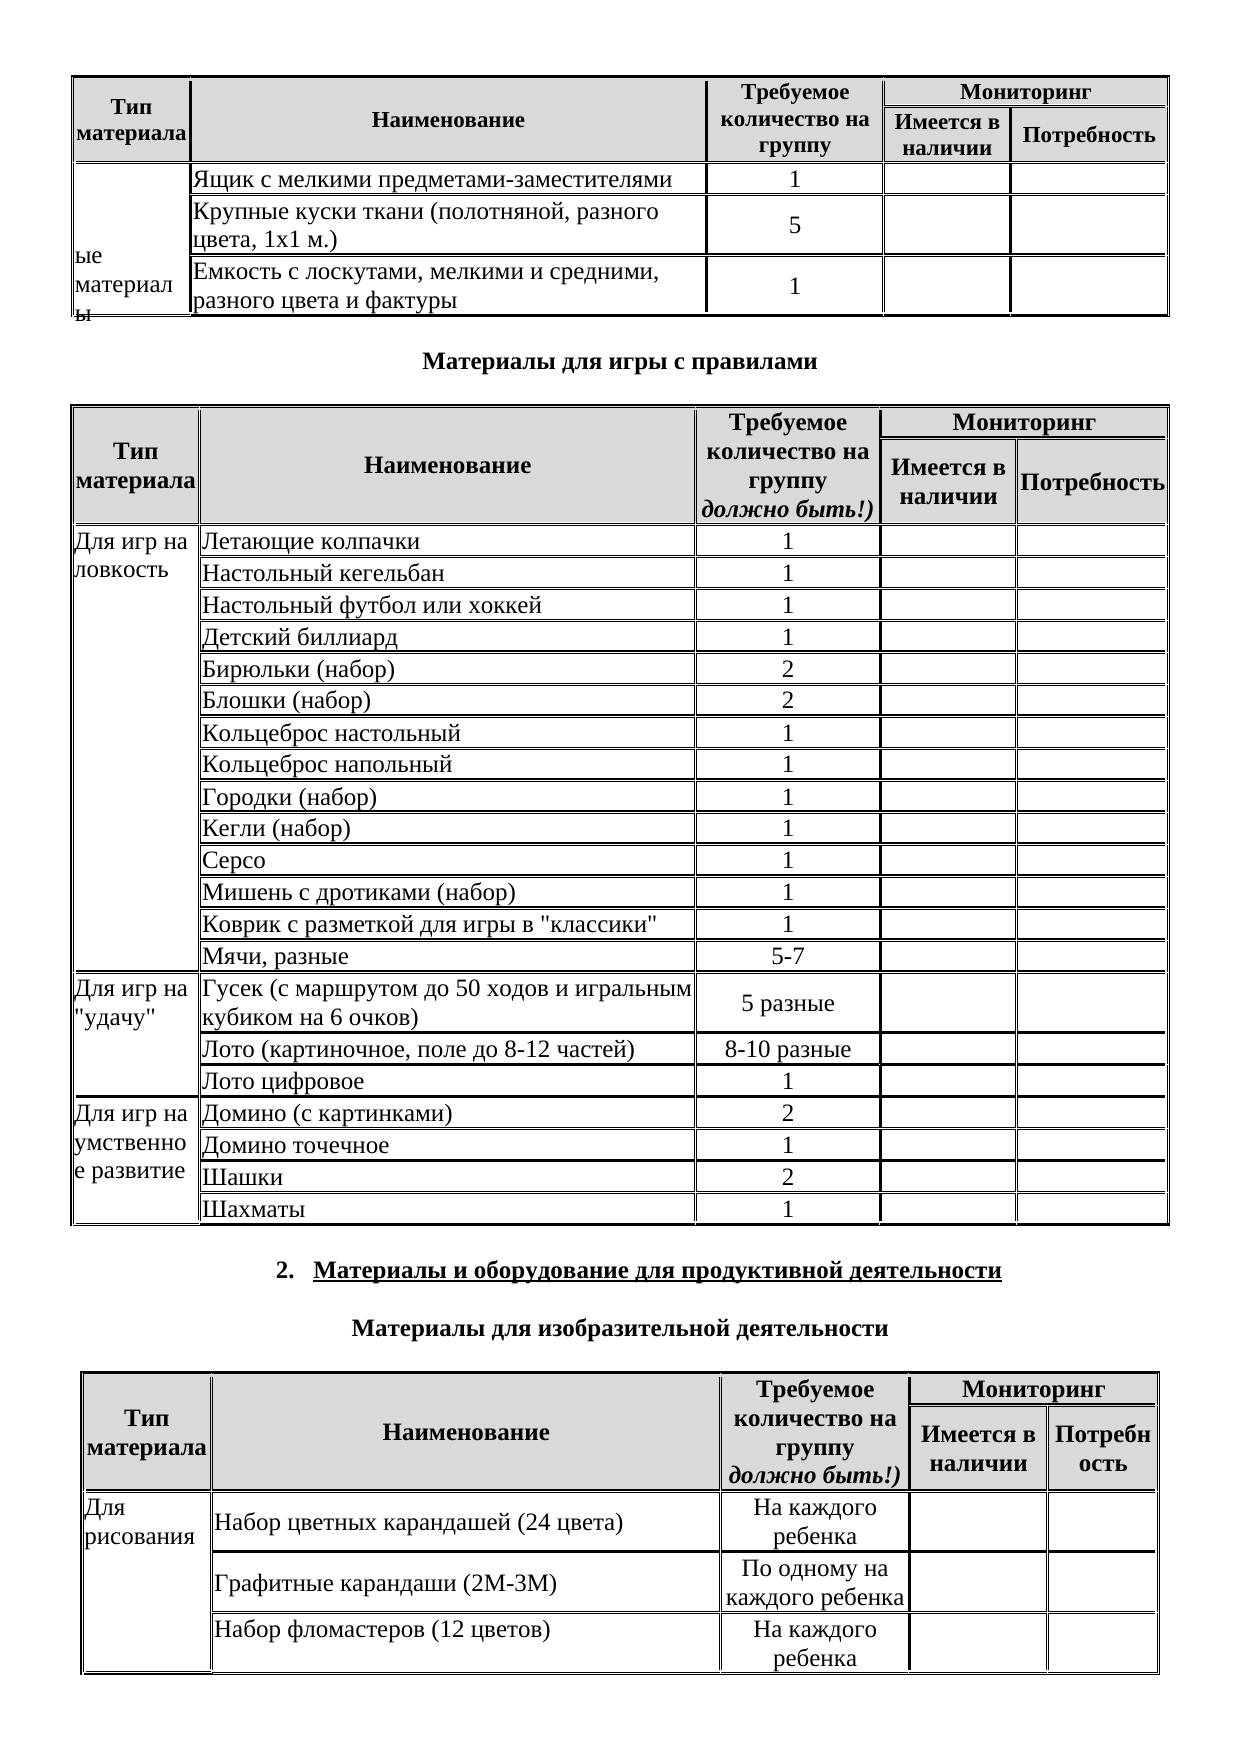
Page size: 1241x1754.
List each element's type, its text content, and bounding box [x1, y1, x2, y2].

table_cell Серсо [201, 846, 694, 874]
table_header Наименование [200, 408, 696, 522]
table_cell [1010, 253, 1167, 314]
table_cell [882, 558, 1015, 586]
table_cell [882, 1034, 1015, 1063]
table_cell [1048, 1611, 1158, 1671]
table_cell Для игр на ловкость [74, 523, 198, 970]
table_cell 1 [697, 1130, 879, 1159]
table_cell 1 [697, 878, 879, 906]
table_header Мониторинг [880, 408, 1167, 436]
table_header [721, 1373, 909, 1489]
table_cell На каждого ребенка [722, 1493, 908, 1550]
table_cell [882, 974, 1015, 1031]
table_header Наименование [190, 78, 706, 161]
table_cell Блошки (набор) [201, 686, 694, 714]
table_cell [1018, 1031, 1167, 1063]
table_cell 5 разные [697, 974, 879, 1031]
table_cell Ящик с мелкими предметами-заместителями [192, 164, 705, 192]
table_cell [911, 1493, 1046, 1550]
table_cell [882, 686, 1015, 714]
table_cell [1049, 1550, 1157, 1611]
table_cell Домино (с картинками) [201, 1098, 694, 1127]
table_cell [882, 718, 1015, 746]
table_cell Лото цифровое [201, 1066, 694, 1095]
table_cell 1 [697, 814, 879, 842]
table_cell Лото (картиночное, поле до 8-12 частей) [201, 1034, 694, 1063]
table_cell Детский биллиард [201, 622, 694, 650]
table_cell Емкость с лоскутами, мелкими и средними, разного цвета и фактуры [190, 257, 706, 314]
table_cell [1018, 650, 1167, 682]
table_cell 8-10 разные [697, 1034, 879, 1063]
table_cell [1018, 1063, 1168, 1095]
table_cell Имеется в наличии [911, 1407, 1046, 1489]
table_cell [882, 814, 1015, 842]
table_cell [1018, 842, 1167, 874]
table_cell Набор фломастеров (12 цветов) [212, 1614, 721, 1671]
table_cell [1012, 193, 1167, 253]
table_cell 1 [706, 257, 884, 314]
table_cell 1 [697, 558, 879, 586]
table_cell [909, 1614, 1047, 1671]
table_cell 1 [697, 590, 879, 618]
table_cell Потребность [1012, 105, 1167, 161]
table_cell Настольный футбол или хоккей [201, 590, 694, 618]
table_cell По одному на каждого ребенка [722, 1553, 908, 1611]
table_cell [882, 1066, 1015, 1095]
list Материалы и оборудование для продуктивной деятельности [112, 1255, 1165, 1284]
table_cell 2 [697, 654, 879, 682]
table_cell Мячи, разные [201, 942, 694, 970]
table_cell Имеется в наличии [885, 108, 1009, 161]
table_cell Графитные карандаши (2М-3М) [213, 1553, 719, 1611]
table_cell 1 [697, 782, 879, 810]
table_cell Для игр на "удачу" [74, 970, 198, 1095]
table_header Тип материала [74, 78, 190, 161]
table_cell Набор цветных карандашей (24 цвета) [213, 1493, 719, 1550]
table_cell Для рисования [84, 1489, 212, 1671]
text Материалы для изобразительной деятельности [75, 1313, 1165, 1342]
table_cell Коврик с разметкой для игры в "классики" [201, 910, 694, 938]
table_cell [882, 942, 1015, 970]
table_cell Летающие колпачки [201, 526, 694, 554]
table_cell [882, 622, 1015, 650]
table_cell 1 [697, 718, 879, 746]
table_cell [880, 1194, 1017, 1223]
table_cell 5-7 [697, 942, 879, 970]
table_cell 2 [697, 1162, 879, 1191]
table_cell [911, 1553, 1046, 1611]
table_cell [1049, 1489, 1157, 1550]
table_cell [1018, 810, 1167, 842]
table_cell [1018, 555, 1167, 586]
table_cell [882, 782, 1015, 810]
table_header Требуемое количество на группу должно быть!) [696, 406, 880, 522]
table_cell [882, 1130, 1015, 1159]
table_cell [1017, 1127, 1168, 1159]
table_cell [1010, 161, 1168, 192]
table_cell Кегли (набор) [201, 814, 694, 842]
table_cell [1018, 970, 1167, 1031]
table_cell [885, 164, 1009, 192]
table_cell Мишень с дротиками (набор) [201, 878, 694, 906]
table_cell 1 [696, 1194, 880, 1223]
table_cell [1018, 683, 1167, 714]
table_cell [882, 654, 1015, 682]
table_cell [1018, 906, 1167, 938]
table_cell [1018, 778, 1167, 810]
table_header Тип материала [84, 1374, 212, 1489]
table_cell 1 [697, 1066, 879, 1095]
table_cell [1018, 586, 1167, 618]
table_cell 2 [697, 1098, 879, 1127]
table_cell [882, 1098, 1015, 1127]
table_header Тип материала [74, 408, 199, 522]
table_header Требуемое количество на группу должно быть!) [706, 78, 884, 161]
table_cell 1 [697, 750, 879, 778]
table_cell [882, 910, 1015, 938]
table_cell Крупные куски ткани (полотняной, разного цвета, 1х1 м.) [192, 196, 705, 253]
table_cell [882, 750, 1015, 778]
table_cell Гусек (с маршрутом до 50 ходов и игральным кубиком на 6 очков) [201, 974, 694, 1031]
table_cell Городки (набор) [201, 782, 694, 810]
table_cell 1 [708, 164, 882, 192]
table_cell Кольцеброс напольный [201, 750, 694, 778]
table_cell 2 [697, 686, 879, 714]
table_cell [1017, 1191, 1168, 1223]
table_cell 1 [697, 622, 879, 650]
text Материалы для игры с правилами [75, 346, 1165, 375]
table_cell Бирюльки (набор) [201, 654, 694, 682]
table_cell Имеется в наличии [882, 440, 1015, 522]
table_cell [882, 526, 1015, 554]
table_cell Потребность [1018, 436, 1167, 522]
table_cell [1018, 714, 1167, 746]
table_cell 1 [697, 526, 879, 554]
table_header Мониторинг [884, 78, 1167, 104]
table_cell Кольцеброс настольный [201, 718, 694, 746]
table_cell [1018, 1095, 1167, 1127]
table_cell [1018, 874, 1167, 906]
table_cell [1018, 938, 1167, 970]
table_header Мониторинг [909, 1374, 1157, 1403]
table_cell [1018, 746, 1167, 778]
table_cell 5 [708, 196, 882, 253]
table_cell [882, 878, 1015, 906]
table_cell [885, 196, 1009, 253]
table_cell 1 [697, 846, 879, 874]
table_cell Настольный кегельбан [201, 558, 694, 586]
table_cell Для игр на умственное развитие [74, 1095, 199, 1223]
table_cell [1018, 1159, 1167, 1191]
table_cell Потребность [1049, 1403, 1157, 1489]
table_cell [1018, 619, 1167, 650]
table_header Наименование [212, 1374, 721, 1489]
table_cell [882, 590, 1015, 618]
table_cell Шахматы [200, 1194, 696, 1223]
table_cell [882, 846, 1015, 874]
table_cell [882, 1162, 1015, 1191]
table_cell На каждого ребенка [721, 1614, 909, 1671]
table_cell Домино точечное [201, 1130, 694, 1159]
table_cell [1018, 523, 1167, 554]
table_cell 1 [697, 910, 879, 938]
table_cell [884, 257, 1010, 314]
table_cell Шашки [201, 1162, 694, 1191]
